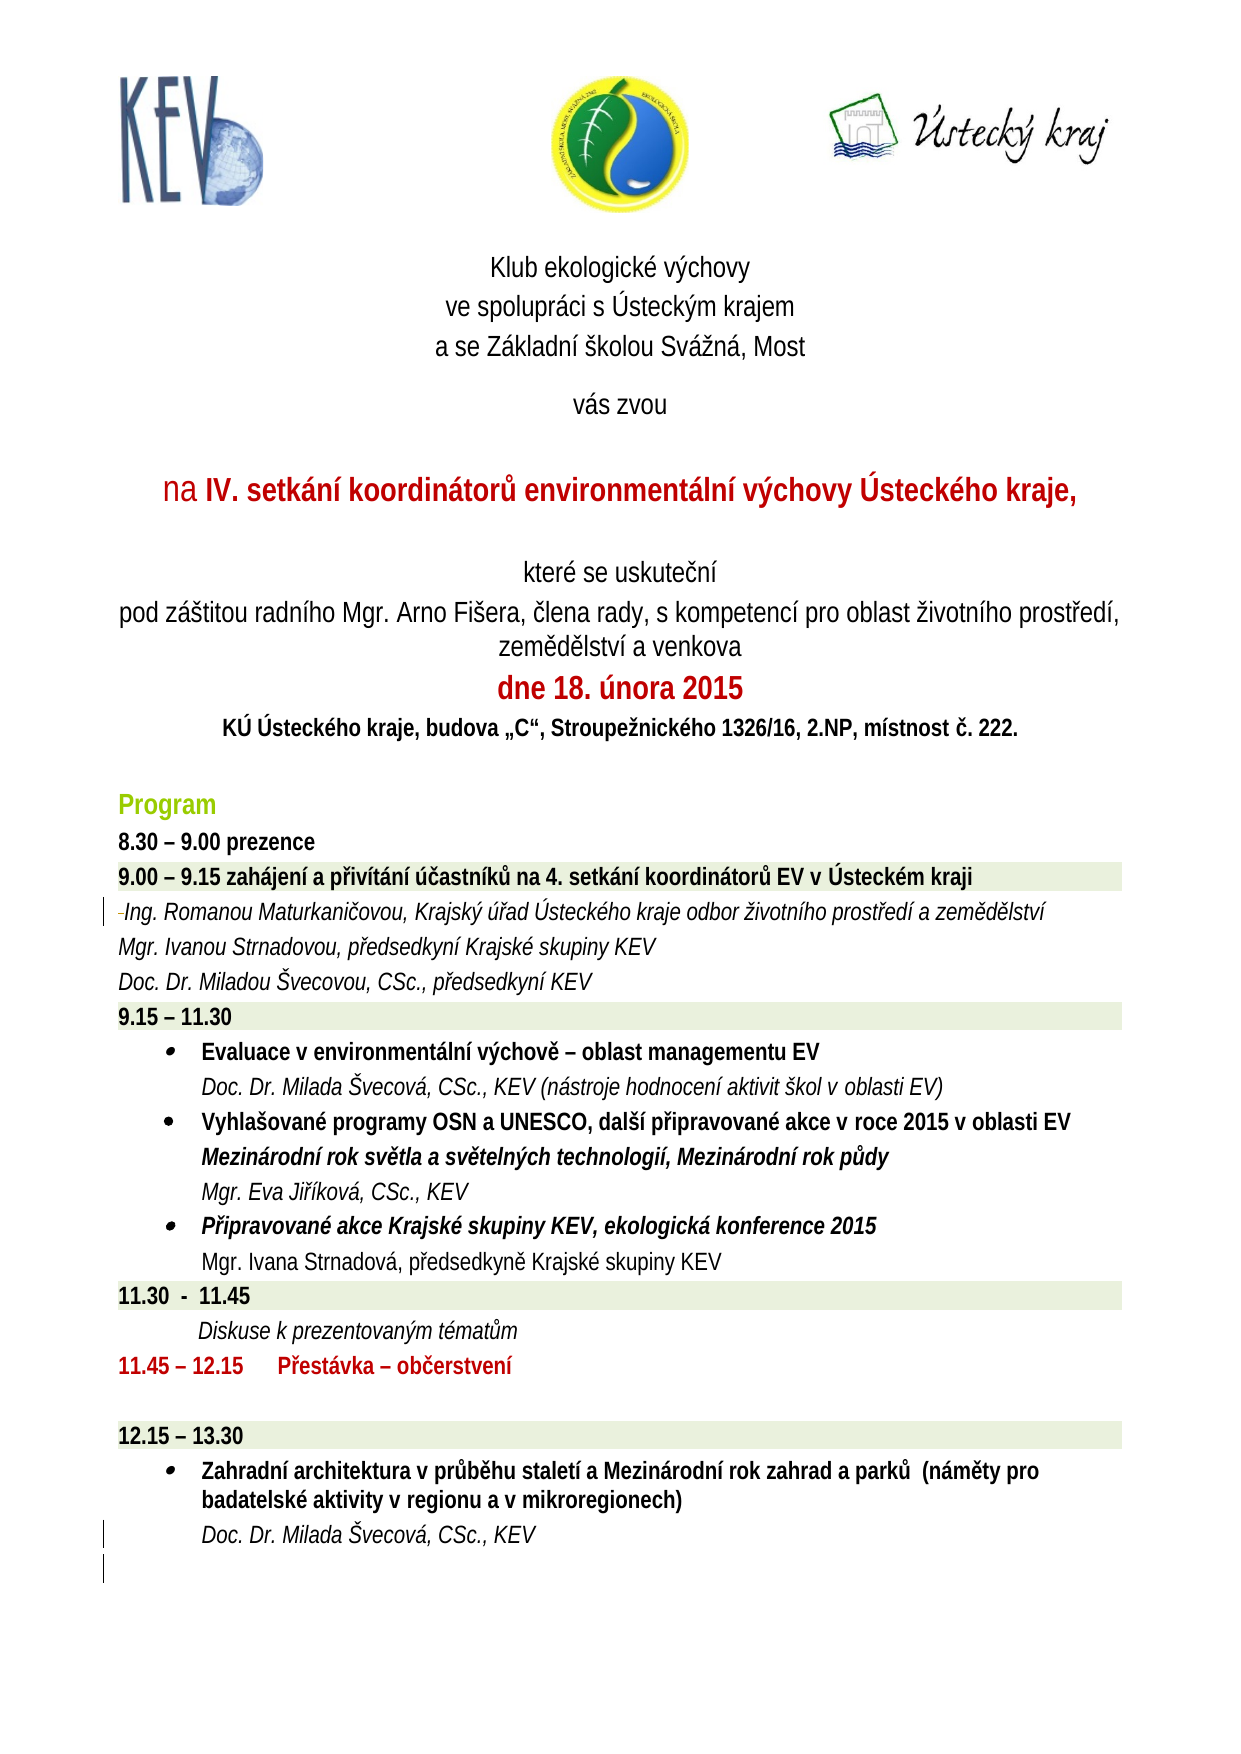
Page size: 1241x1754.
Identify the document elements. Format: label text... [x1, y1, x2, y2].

text Mgr. Ivanou Strnadovou, předsedkyní Krajské skupiny KEV [118, 932, 1122, 960]
text 9.15 – 11.30 [118, 1002, 1122, 1030]
text 12.15 – 13.30 [118, 1421, 1122, 1449]
text Doc. Dr. Milada Švecová, CSc., KEV (nástroje hodnocení aktivit škol v oblasti EV) [201, 1072, 1122, 1100]
picture [551, 76, 689, 213]
text na IV. setkání koordinátorů environmentální výchovy Ústeckého kraje, [118, 467, 1122, 509]
list Evaluace v environmentální výchově – oblast managementu EV [164, 1036, 1122, 1065]
text vás zvou [118, 387, 1122, 421]
picture [118, 76, 264, 206]
text dne 18. února 2015 [118, 668, 1122, 707]
picture [812, 76, 1123, 177]
text které se uskuteční [118, 556, 1122, 589]
list Zahradní architektura v průběhu staletí a Mezinárodní rok zahrad a parků (náměty pro badatelské aktivity v regionu a v mikroregionech) [164, 1456, 1122, 1513]
text Klub ekologické výchovy [118, 250, 1122, 283]
text 11.45 – 12.15 Přestávka – občerstvení [118, 1351, 1122, 1380]
text pod záštitou radního Mgr. Arno Fišera, člena rady, s kompetencí pro oblast životního prostředí, zemědělství a venkova [118, 595, 1122, 662]
text 9.00 – 9.15 zahájení a přivítání účastníků na 4. setkání koordinátorů EV v Ústeckém kraji [118, 862, 1122, 891]
text Mgr. Ivana Strnadová, předsedkyně Krajské skupiny KEV [201, 1246, 1122, 1275]
text Diskuse k prezentovaným tématům [118, 1316, 1122, 1345]
text Mezinárodní rok světla a světelných technologií, Mezinárodní rok půdy [201, 1142, 1122, 1170]
text KÚ Ústeckého kraje, budova „C“, Stroupežnického 1326/16, 2.NP, místnost č. 222. [118, 713, 1122, 741]
text Program [118, 787, 1122, 821]
text Mgr. Eva Jiříková, CSc., KEV [201, 1176, 1122, 1205]
text 11.30 - 11.45 [118, 1281, 1122, 1310]
list Vyhlašované programy OSN a UNESCO, další připravované akce v roce 2015 v oblasti EV [164, 1106, 1122, 1135]
text ve spolupráci s Ústeckým krajem [118, 289, 1122, 323]
text a se Základní školou Svážná, Most [118, 329, 1122, 363]
text Doc. Dr. Miladou Švecovou, CSc., předsedkyní KEV [118, 967, 1122, 995]
text 8.30 – 9.00 prezence [118, 827, 1122, 856]
text Ing. Romanou Maturkaničovou, Krajský úřad Ústeckého kraje odbor životního prostředí a zemědělství [118, 897, 1122, 926]
list Připravované akce Krajské skupiny KEV, ekologická konference 2015 [164, 1211, 1122, 1240]
text Doc. Dr. Milada Švecová, CSc., KEV [201, 1519, 1122, 1548]
